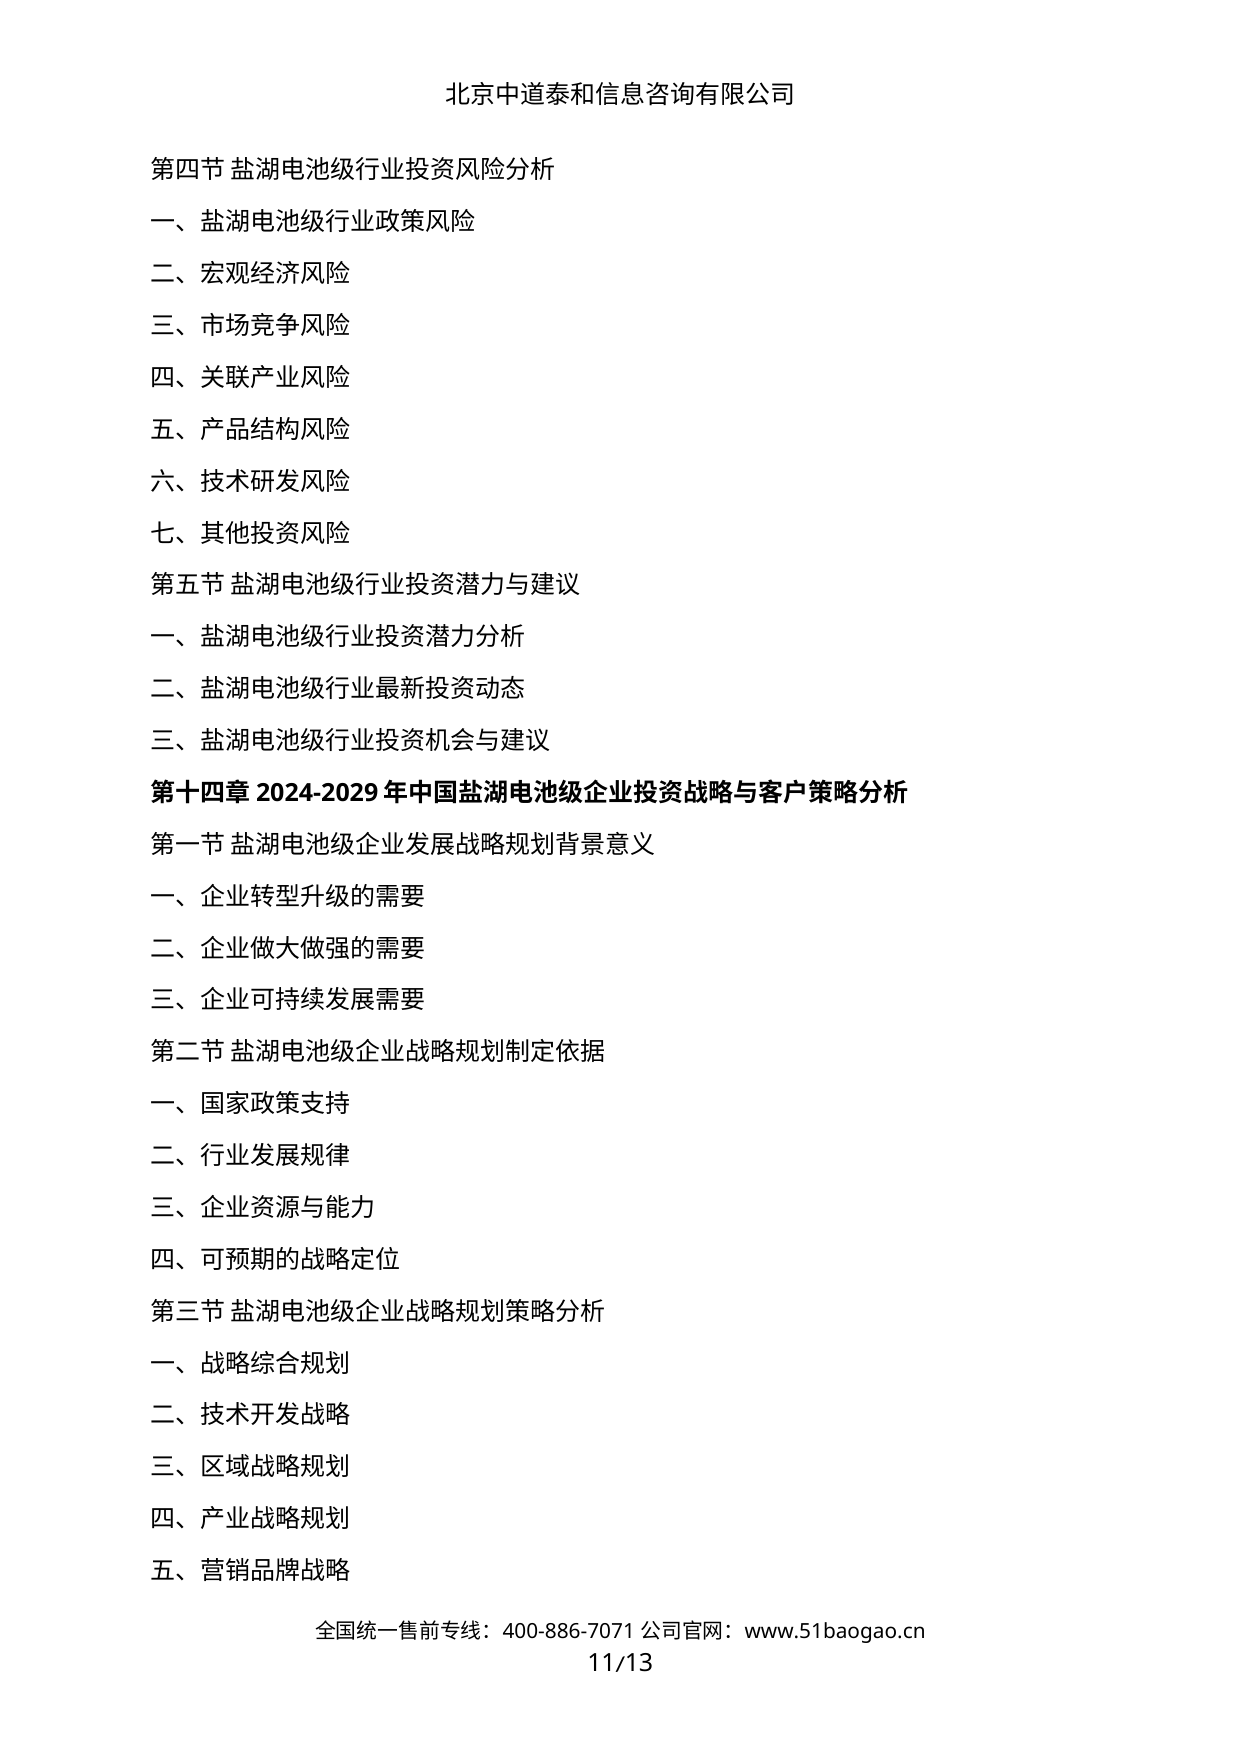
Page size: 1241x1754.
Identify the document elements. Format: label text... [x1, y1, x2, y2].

text 四、产业战略规划 [150, 1499, 1090, 1535]
text 第五节 盐湖电池级行业投资潜力与建议 [150, 565, 1090, 601]
text 二、行业发展规律 [150, 1136, 1090, 1172]
text 五、产品结构风险 [150, 409, 1090, 446]
text 七、其他投资风险 [150, 513, 1090, 549]
text 一、盐湖电池级行业政策风险 [150, 202, 1090, 238]
text 一、企业转型升级的需要 [150, 876, 1090, 912]
text 六、技术研发风险 [150, 461, 1090, 497]
text 一、国家政策支持 [150, 1084, 1090, 1120]
text 一、盐湖电池级行业投资潜力分析 [150, 617, 1090, 653]
text 三、企业资源与能力 [150, 1187, 1090, 1224]
text 五、营销品牌战略 [150, 1551, 1090, 1587]
text 二、宏观经济风险 [150, 254, 1090, 290]
text 一、战略综合规划 [150, 1343, 1090, 1379]
text 二、技术开发战略 [150, 1395, 1090, 1431]
text 第四节 盐湖电池级行业投资风险分析 [150, 150, 1090, 186]
text 三、盐湖电池级行业投资机会与建议 [150, 721, 1090, 757]
text 二、企业做大做强的需要 [150, 928, 1090, 964]
text 第二节 盐湖电池级企业战略规划制定依据 [150, 1032, 1090, 1068]
text 第三节 盐湖电池级企业战略规划策略分析 [150, 1291, 1090, 1327]
text 二、盐湖电池级行业最新投资动态 [150, 669, 1090, 705]
text 三、企业可持续发展需要 [150, 980, 1090, 1016]
text 三、市场竞争风险 [150, 306, 1090, 342]
text 四、可预期的战略定位 [150, 1239, 1090, 1276]
text 第十四章 2024-2029年中国盐湖电池级企业投资战略与客户策略分析 [150, 772, 1090, 809]
text 第一节 盐湖电池级企业发展战略规划背景意义 [150, 824, 1090, 861]
text 四、关联产业风险 [150, 357, 1090, 394]
text 三、区域战略规划 [150, 1447, 1090, 1483]
